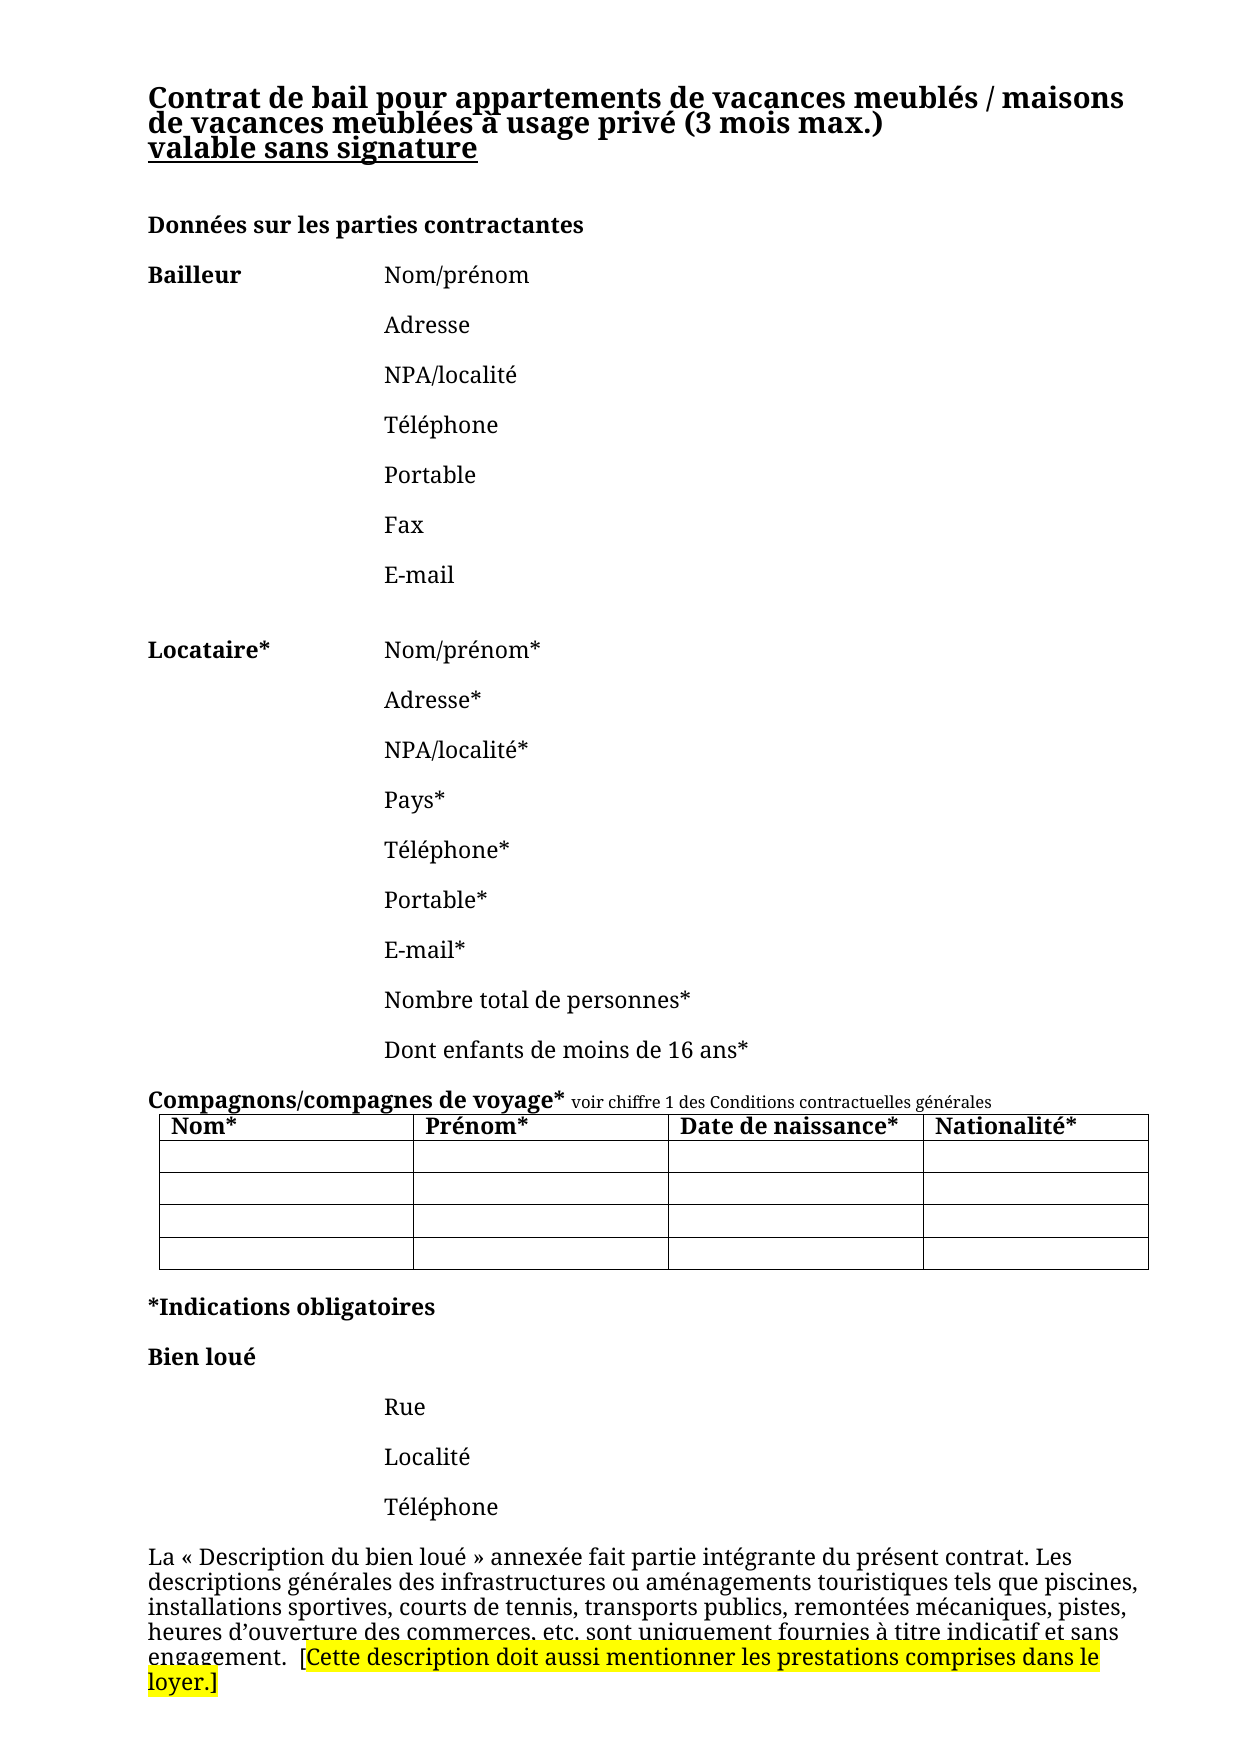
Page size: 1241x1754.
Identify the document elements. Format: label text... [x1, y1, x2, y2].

table_cell [160, 1205, 413, 1237]
text Téléphone [148, 414, 1152, 439]
text Contrat de bail pour appartements de vacances meublés / maisons de vacances meublées à usage privé (3 mois max.) valable sans signature [148, 89, 1152, 164]
table_header Nom* [160, 1115, 413, 1140]
table_cell [669, 1238, 923, 1269]
text Locataire* Nom/prénom* [148, 639, 1152, 664]
table_cell [924, 1205, 1148, 1237]
text Téléphone [148, 1495, 1152, 1520]
table_cell [414, 1205, 668, 1237]
table_cell [669, 1205, 923, 1237]
table_cell [669, 1173, 923, 1204]
text NPA/localité [148, 364, 1152, 389]
table_header Date de naissance* [669, 1115, 923, 1140]
text Portable [148, 464, 1152, 489]
text La « Description du bien loué » annexée fait partie intégrante du présent contrat. Les descriptions générales des infrastructures ou aménagements touristiques tels que piscines, installations sportives, courts de tennis, transports publics, remontées mécaniques, pistes, heures d’ouverture des commerces, etc. sont uniquement fournies à titre indicatif et sans engagement. [Cette description doit aussi mentionner les prestations comprises dans le loyer.] [148, 1545, 1152, 1695]
text Portable* [148, 889, 1152, 914]
text NPA/localité* [148, 739, 1152, 764]
text Téléphone* [148, 839, 1152, 864]
table_cell [924, 1141, 1148, 1172]
table_header Prénom* [414, 1115, 668, 1140]
text Localité [148, 1445, 1152, 1470]
text Nombre total de personnes* [148, 989, 1152, 1014]
table_header Nationalité* [924, 1115, 1148, 1140]
text Adresse [148, 314, 1152, 339]
text E-mail* [148, 939, 1152, 964]
text Données sur les parties contractantes Bailleur Nom/prénom [148, 214, 1152, 289]
table_cell [160, 1141, 413, 1172]
text Rue [148, 1395, 1152, 1420]
table_cell [160, 1173, 413, 1204]
table_cell [414, 1141, 668, 1172]
text Bien loué [148, 1345, 1152, 1370]
table_cell [924, 1238, 1148, 1269]
table_cell [924, 1173, 1148, 1204]
table_cell [414, 1173, 668, 1204]
text Pays* [148, 789, 1152, 814]
text Dont enfants de moins de 16 ans* Compagnons/compagnes de voyage* voir chiffre 1 des Conditions contractuelles générales [148, 1039, 1152, 1114]
text *Indications obligatoires [148, 1295, 1152, 1320]
text Fax [148, 514, 1152, 539]
text Adresse* [148, 689, 1152, 714]
table_cell [160, 1238, 413, 1269]
text E-mail [148, 564, 1152, 589]
table_cell [669, 1141, 923, 1172]
table_cell [414, 1238, 668, 1269]
